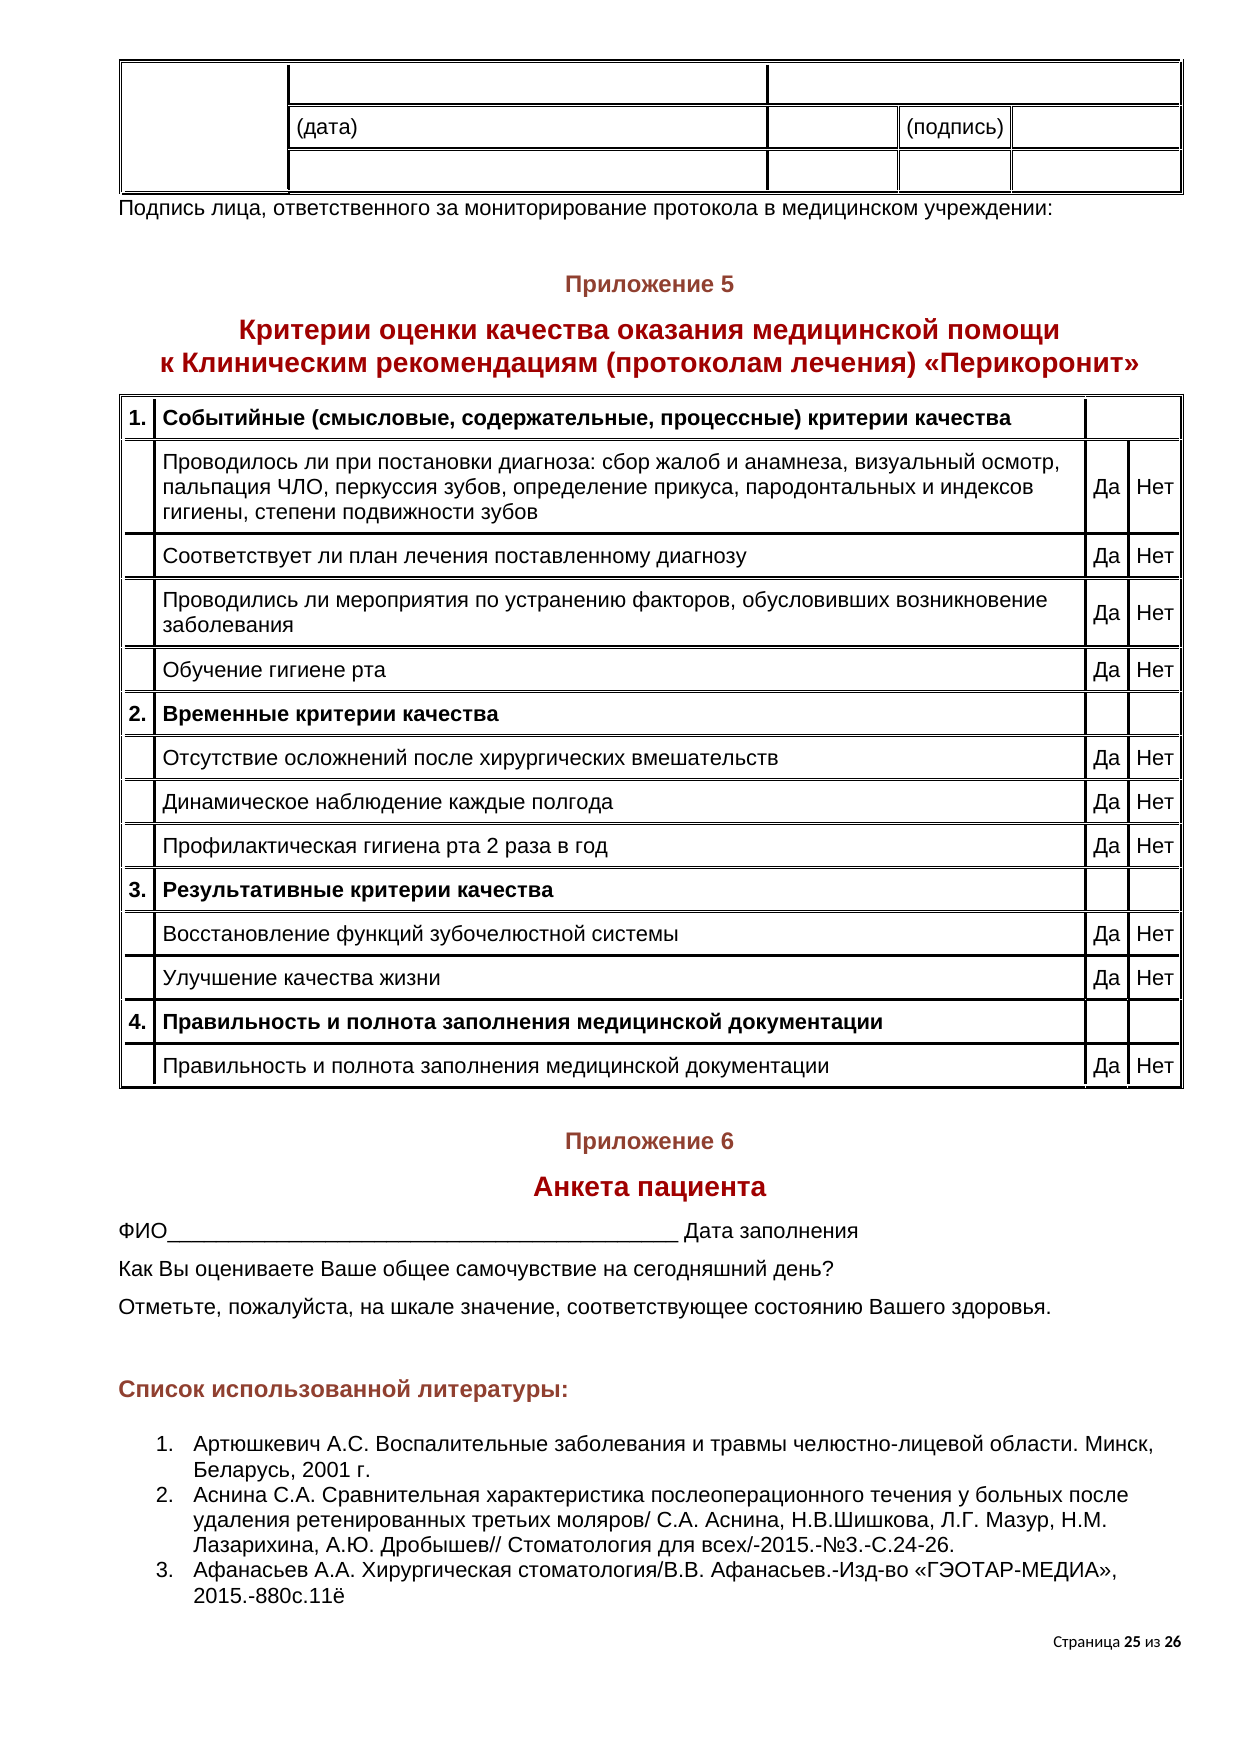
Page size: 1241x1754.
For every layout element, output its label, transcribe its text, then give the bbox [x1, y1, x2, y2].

table_cell Результативные критерии качества [156, 869, 1084, 910]
table_cell Правильность и полнота заполнения медицинской документации [154, 1045, 1085, 1086]
table_cell 3. [120, 866, 154, 910]
table_cell Динамическое наблюдение каждые полгода [156, 781, 1084, 822]
text Список использованной литературы: [118, 1374, 1181, 1402]
list Афанасьев А.А. Хирургическая стоматология/В.В. Афанасьев.-Изд-во «ГЭОТАР-МЕДИА», 2015.-880с.11ё [156, 1557, 1181, 1608]
table_cell Обучение гигиене рта [156, 649, 1084, 689]
text Как Вы оцениваете Ваше общее самочувствие на сегодняшний день? [118, 1256, 1181, 1281]
table_cell Профилактическая гигиена рта 2 раза в год [156, 825, 1084, 866]
table_cell Да [1087, 825, 1127, 866]
table_cell Нет [1130, 645, 1181, 689]
text Приложение 5 [118, 270, 1181, 297]
table_cell [122, 576, 153, 645]
table_cell [1013, 103, 1181, 147]
text Подпись лица, ответственного за мониторирование протокола в медицинском учреждении: [118, 194, 1181, 220]
list Артюшкевич А.С. Воспалительные заболевания и травмы челюстно-лицевой области. Минск, Беларусь, 2001 г. [156, 1431, 1181, 1482]
table_cell Да [1087, 781, 1127, 822]
table_cell [899, 151, 1012, 191]
table_cell [288, 151, 767, 191]
table_header Событийные (смысловые, содержательные, процессные) критерии качества [154, 397, 1085, 438]
table_cell [122, 954, 153, 998]
table_cell [769, 107, 897, 147]
text Критерии оценки качества оказания медицинской помощи к Клиническим рекомендациям (протоколам лечения) «Перикоронит» [118, 313, 1181, 378]
table_cell [1130, 998, 1182, 1042]
table_cell Да [1087, 957, 1127, 998]
table_cell 4. [120, 998, 153, 1042]
table_cell Соответствует ли план лечения поставленному диагнозу [156, 535, 1084, 576]
table_cell Да [1085, 1045, 1128, 1086]
table_cell [122, 734, 153, 778]
table_cell Да [1087, 580, 1127, 645]
table_cell Отсутствие осложнений после хирургических вмешательств [156, 737, 1084, 778]
table_cell Временные критерии качества [156, 693, 1084, 733]
table_cell [120, 910, 154, 954]
table_cell [122, 645, 153, 689]
list Аснина С.А. Сравнительная характеристика послеоперационного течения у больных после удаления ретенированных третьих моляров/ С.А. Аснина, Н.В.Шишкова, Л.Г. Мазур, Н.М. Лазарихина, А.Ю. Дробышев// Стоматология для всех/-2015.-№3.-C.24-26. [156, 1482, 1181, 1557]
table_cell Улучшение качества жизни [156, 957, 1084, 998]
table_cell [120, 778, 154, 822]
table_cell Нет [1128, 438, 1182, 532]
table_cell Да [1087, 535, 1127, 576]
table_cell [288, 63, 767, 103]
table_cell Нет [1128, 822, 1182, 866]
table_cell (дата) [290, 107, 766, 147]
table_cell [120, 822, 154, 866]
table_cell [1087, 1001, 1127, 1042]
table_cell (подпись) [900, 107, 1010, 147]
table_cell Да [1087, 913, 1127, 954]
table_cell Проводились ли мероприятия по устранению факторов, обусловивших возникновение заболевания [156, 580, 1084, 645]
table_cell Да [1087, 649, 1127, 689]
table_cell Нет [1128, 778, 1182, 822]
text ФИО__________________________________________ Дата заполнения [118, 1218, 1181, 1243]
table_cell Восстановление функций зубочелюстной системы [156, 913, 1084, 954]
table_header 1. [122, 397, 154, 438]
table_cell [122, 1042, 154, 1086]
table_cell Нет [1130, 532, 1180, 576]
table_cell [767, 151, 898, 191]
table_cell Нет [1128, 910, 1182, 954]
table_cell Проводилось ли при постановки диагноза: сбор жалоб и анамнеза, визуальный осмотр, пальпация ЧЛО, перкуссия зубов, определение прикуса, пародонтальных и индексов гигиены, степени подвижности зубов [156, 441, 1084, 532]
table_cell Нет [1130, 576, 1181, 645]
text Приложение 6 [118, 1127, 1181, 1154]
table_cell Правильность и полнота заполнения медицинской документации [156, 1001, 1084, 1042]
table_cell [1087, 869, 1127, 910]
table_cell Нет [1130, 954, 1180, 998]
text Анкета пациента [118, 1170, 1181, 1203]
table_cell 2. [122, 690, 153, 733]
table_cell [122, 532, 153, 576]
table_cell Да [1087, 441, 1127, 532]
table_cell [1128, 866, 1182, 910]
text Отметьте, пожалуйста, на шкале значение, соответствующее состоянию Вашего здоровья. [118, 1294, 1181, 1319]
table_header [1085, 397, 1180, 438]
table_cell [1087, 693, 1127, 733]
table_cell Нет [1130, 734, 1181, 778]
table_cell [120, 438, 154, 532]
table_cell Нет [1128, 1042, 1180, 1086]
table_cell [1012, 147, 1181, 191]
table_cell [767, 59, 1182, 103]
table_cell Да [1087, 737, 1127, 778]
table_cell [1130, 690, 1181, 733]
